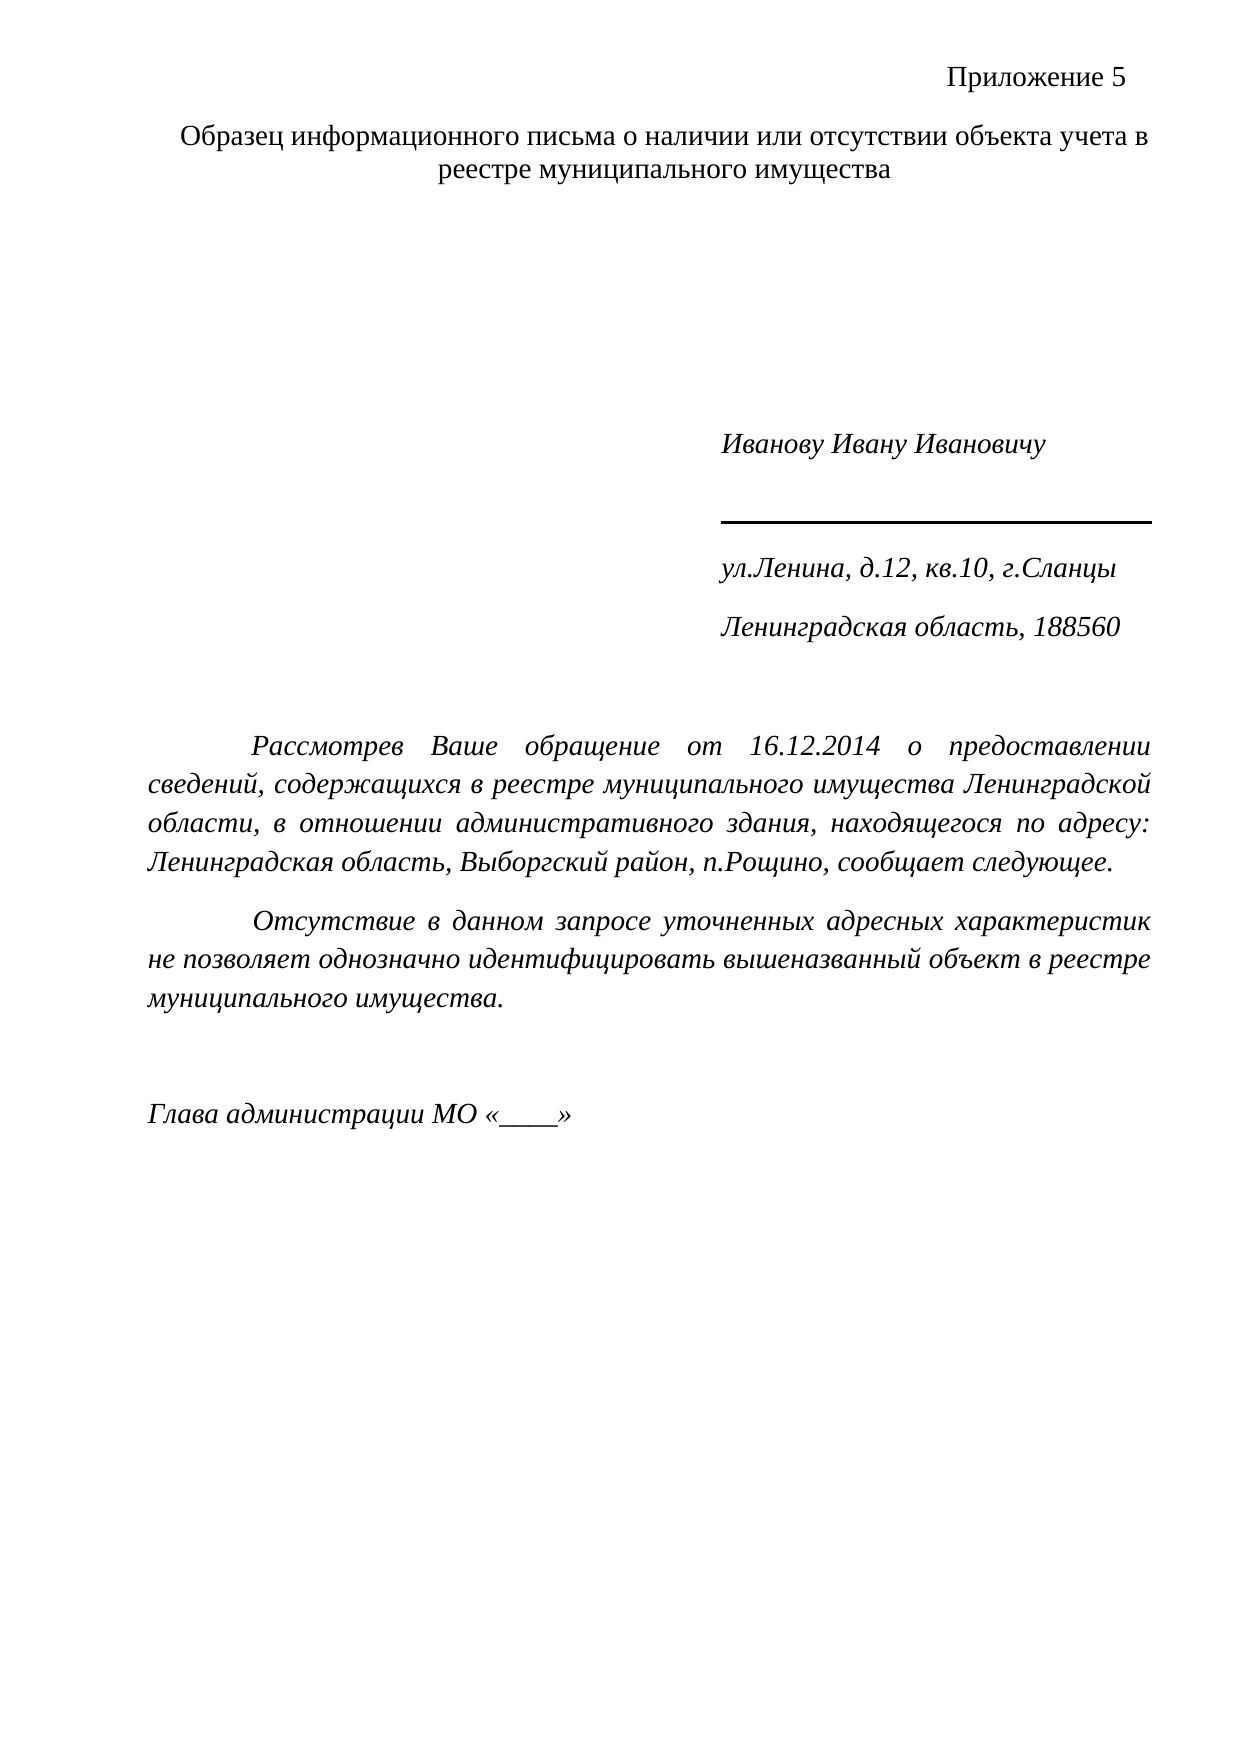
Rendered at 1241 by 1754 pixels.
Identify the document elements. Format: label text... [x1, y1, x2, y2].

text Иванову Ивану Ивановичу [721, 426, 1152, 459]
subtitle Образец информационного письма о наличии или отсутствии объекта учета в реестре муниципального имущества [177, 118, 1152, 185]
text Рассмотрев Ваше обращение от 16.12.2014 о предоставлении сведений, содержащихся в реестре муниципального имущества Ленинградской области, в отношении административного здания, находящегося по адресу: Ленинградская область, Выборгский район, п.Рощино, сообщает следующее. [148, 728, 1152, 877]
subtitle Приложение 5 [177, 59, 1152, 93]
text Глава администрации МО «____» [148, 1096, 1152, 1129]
text Ленинградская область, 188560 [721, 609, 1152, 643]
text Отсутствие в данном запросе уточненных адресных характеристик не позволяет однозначно идентифицировать вышеназванный объект в реестре муниципального имущества. [148, 903, 1152, 1014]
text ул.Ленина, д.12, кв.10, г.Сланцы [721, 550, 1152, 583]
